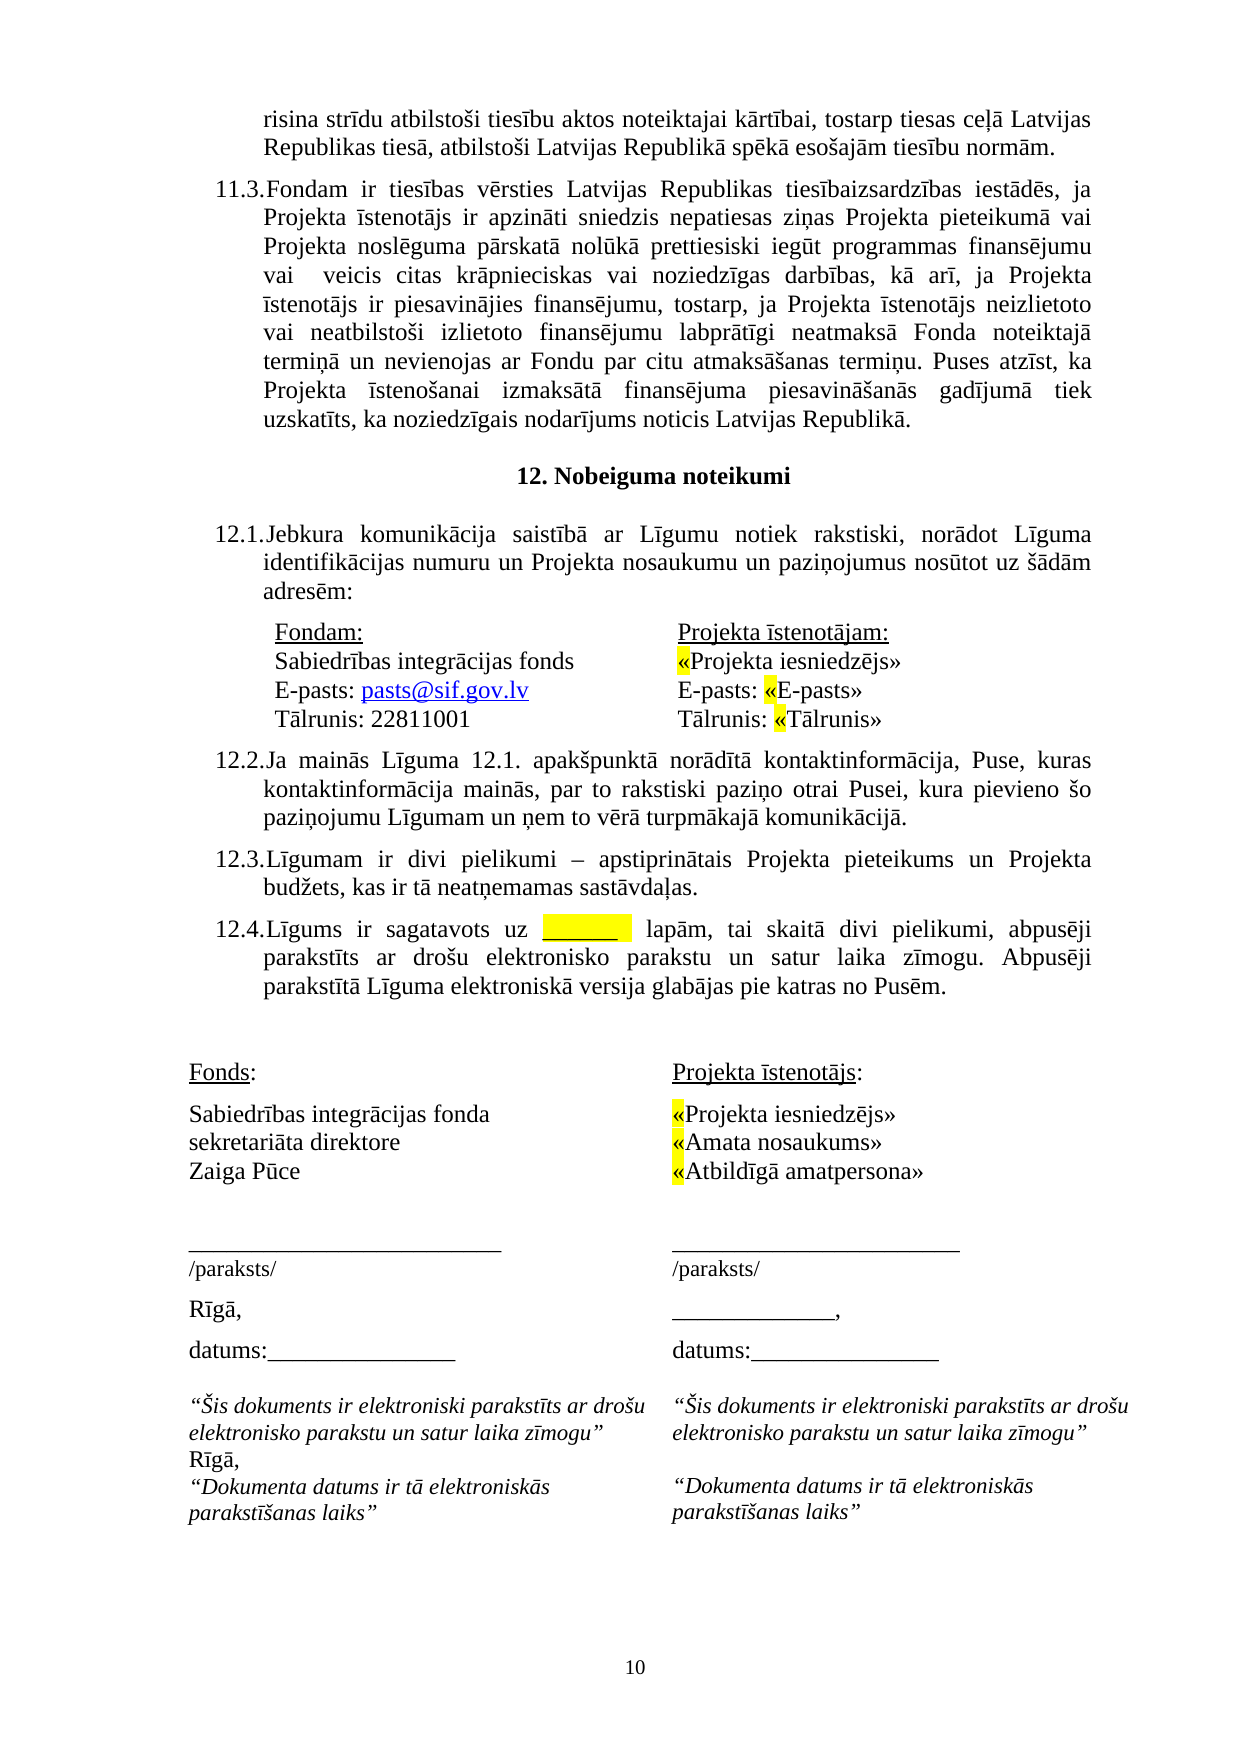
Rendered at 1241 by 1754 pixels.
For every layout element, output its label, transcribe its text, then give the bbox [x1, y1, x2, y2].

table_header Fondam: Sabiedrības integrācijas fonds E-pasts: pasts@sif.gov.lv Tālrunis: 22811001 [263, 618, 666, 732]
table_cell Sabiedrības integrācijas fonda sekretariāta direktore Zaiga Pūce [177, 1099, 661, 1197]
list Līgums ir sagatavots uz ______ lapām, tai skaitā divi pielikumi, abpusēji parakstīts ar drošu elektronisko parakstu un satur laika zīmogu. Abpusēji parakstītā Līguma elektroniskā versija glabājas pie katras no Pusēm. [215, 914, 1092, 1000]
table_header Fonds: [177, 1058, 661, 1099]
list Fondam ir tiesības vērsties Latvijas Republikas tiesībaizsardzības iestādēs, ja Projekta īstenotājs ir apzināti sniedzis nepatiesas ziņas Projekta pieteikumā vai Projekta noslēguma pārskatā nolūkā prettiesiski iegūt programmas finansējumu vai veicis citas krāpnieciskas vai noziedzīgas darbības, kā arī, ja Projekta īstenotājs ir piesavinājies finansējumu, tostarp, ja Projekta īstenotājs neizlietoto vai neatbilstoši izlietoto finansējumu labprātīgi neatmaksā Fonda noteiktajā termiņā un nevienojas ar Fondu par citu atmaksāšanas termiņu. Puses atzīst, ka Projekta īstenošanai izmaksātā finansējuma piesavināšanās gadījumā tiek uzskatīts, ka noziedzīgais nodarījums noticis Latvijas Republikā. [215, 174, 1092, 432]
list Ja mainās Līguma 12.1. apakšpunktā norādītā kontaktinformācija, Puse, kuras kontaktinformācija mainās, par to rakstiski paziņo otrai Pusei, kura pievieno šo paziņojumu Līgumam un ņem to vērā turpmākajā komunikācijā. [215, 745, 1092, 831]
table_cell _______________________ /paraksts/ _____________, datums:_______________ [661, 1198, 1178, 1364]
list Nobeiguma noteikumi [215, 461, 1092, 490]
table_header Projekta īstenotājam: «Projekta iesniedzējs» E-pasts: «E-pasts» Tālrunis: «Tālrunis» [666, 618, 1093, 732]
table_header “Šis dokuments ir elektroniski parakstīts ar drošu elektronisko parakstu un satur laika zīmogu” “Dokumenta datums ir tā elektroniskās parakstīšanas laiks” [661, 1393, 1178, 1526]
list Līgumam ir divi pielikumi – apstiprinātais Projekta pieteikums un Projekta budžets, kas ir tā neatņemamas sastāvdaļas. [215, 844, 1092, 901]
table_header “Šis dokuments ir elektroniski parakstīts ar drošu elektronisko parakstu un satur laika zīmogu” Rīgā, “Dokumenta datums ir tā elektroniskās parakstīšanas laiks” [177, 1393, 661, 1526]
list Jebkura komunikācija saistībā ar Līgumu notiek rakstiski, norādot Līguma identifikācijas numuru un Projekta nosaukumu un paziņojumus nosūtot uz šādām adresēm: [214, 519, 1092, 605]
table_cell «Projekta iesniedzējs» «Amata nosaukums» «Atbildīgā amatpersona» [661, 1099, 1178, 1197]
table_header Projekta īstenotājs: [661, 1058, 1178, 1099]
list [215, 104, 1092, 161]
table_cell _________________________ /paraksts/ Rīgā, datums:_______________ [177, 1198, 661, 1364]
